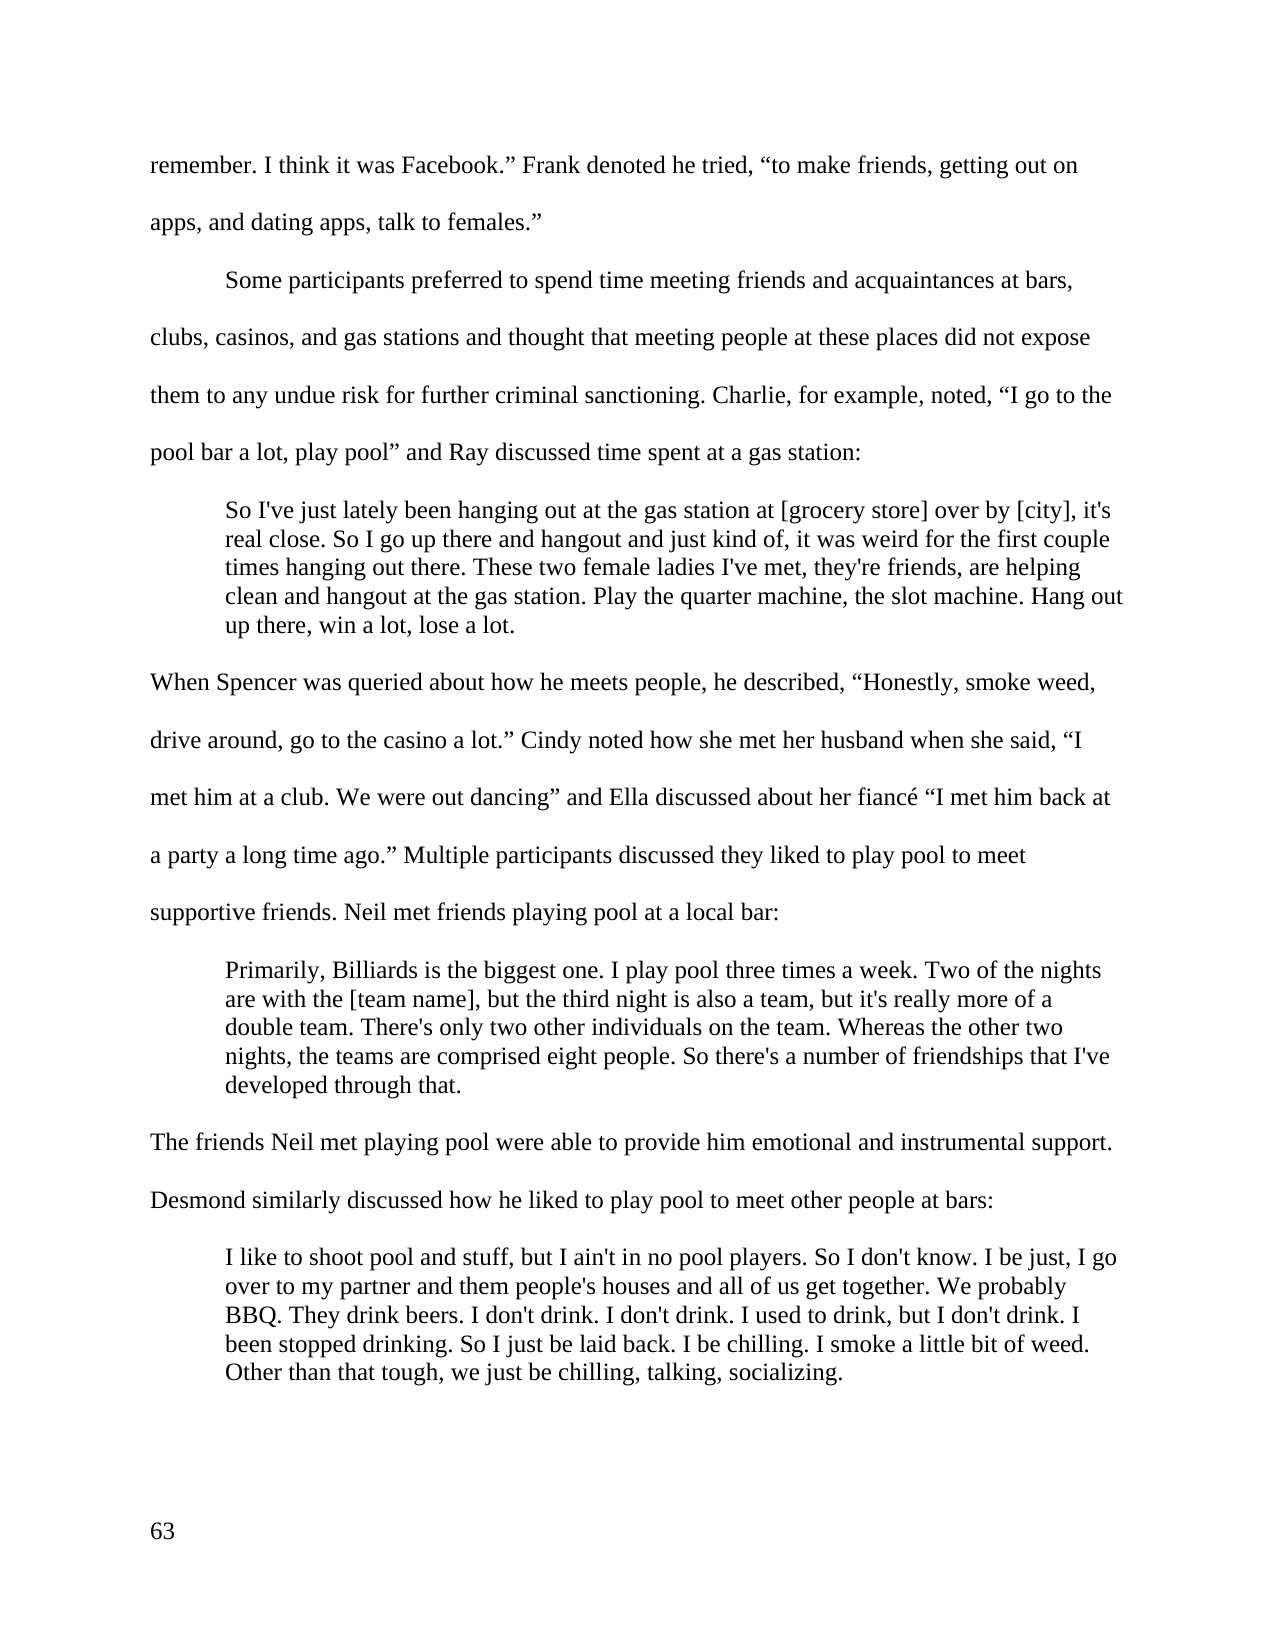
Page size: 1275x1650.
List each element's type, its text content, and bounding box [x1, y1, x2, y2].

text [150, 150, 1125, 236]
text The friends Neil met playing pool were able to provide him emotional and instrumental support. Desmond similarly discussed how he liked to play pool to meet other people at bars: [150, 1127, 1125, 1214]
text So I've just lately been hanging out at the gas station at [grocery store] over by [city], it's real close. So I go up there and hangout and just kind of, it was weird for the first couple times hanging out there. These two female ladies I've met, they're friends, are helping clean and hangout at the gas station. Play the quarter machine, the slot machine. Hang out up there, win a lot, lose a lot. [225, 495, 1125, 639]
text When Spencer was queried about how he meets people, he described, “Honestly, smoke weed, drive around, go to the casino a lot.” Cindy noted how she met her husband when she said, “I met him at a club. We were out dancing” and Ella discussed about her fiancé “I met him back at a party a long time ago.” Multiple participants discussed they liked to play pool to meet supportive friends. Neil met friends playing pool at a local bar: [150, 667, 1125, 926]
text Some participants preferred to spend time meeting friends and acquaintances at bars, clubs, casinos, and gas stations and thought that meeting people at these places did not expose them to any undue risk for further criminal sanctioning. Charlie, for example, noted, “I go to the pool bar a lot, play pool” and Ray discussed time spent at a gas station: [150, 265, 1125, 466]
text I like to shoot pool and stuff, but I ain't in no pool players. So I don't know. I be just, I go over to my partner and them people's houses and all of us get together. We probably BBQ. They drink beers. I don't drink. I don't drink. I used to drink, but I don't drink. I been stopped drinking. So I just be laid back. I be chilling. I smoke a little bit of weed. Other than that tough, we just be chilling, talking, socializing. [225, 1242, 1125, 1386]
text Primarily, Billiards is the biggest one. I play pool three times a week. Two of the nights are with the [team name], but the third night is also a team, but it's really more of a double team. There's only two other individuals on the team. Whereas the other two nights, the teams are comprised eight people. So there's a number of friendships that I've developed through that. [225, 955, 1125, 1099]
